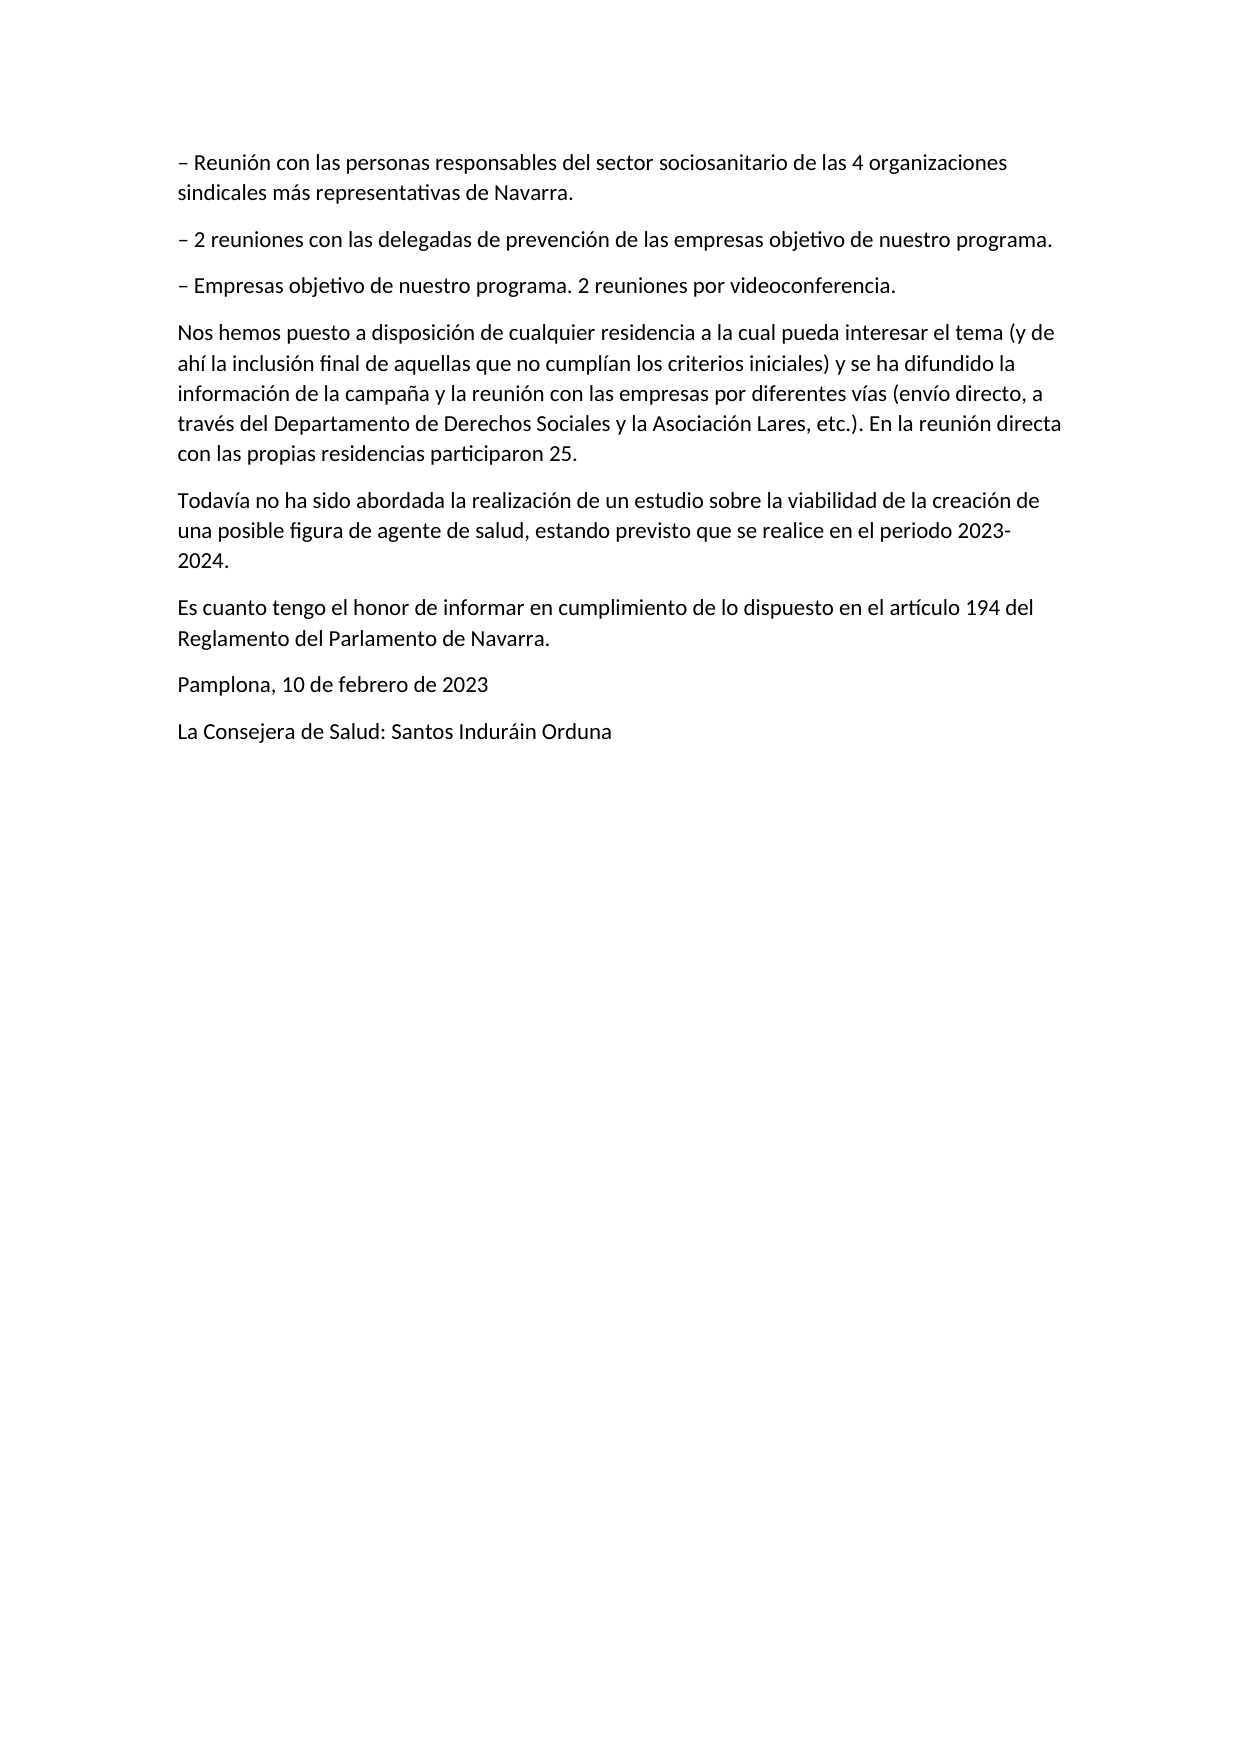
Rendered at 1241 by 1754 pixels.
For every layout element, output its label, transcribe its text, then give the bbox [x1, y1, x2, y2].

text – Empresas objetivo de nuestro programa. 2 reuniones por videoconferencia. [177, 272, 1063, 299]
text La Consejera de Salud: Santos Induráin Orduna [177, 717, 1063, 745]
text Pamplona, 10 de febrero de 2023 [177, 671, 1063, 698]
text – Reunión con las personas responsables del sector sociosanitario de las 4 organizaciones sindicales más representativas de Navarra. [177, 148, 1063, 206]
text Nos hemos puesto a disposición de cualquier residencia a la cual pueda interesar el tema (y de ahí la inclusión final de aquellas que no cumplían los criterios iniciales) y se ha difundido la información de la campaña y la reunión con las empresas por diferentes vías (envío directo, a través del Departamento de Derechos Sociales y la Asociación Lares, etc.). En la reunión directa con las propias residencias participaron 25. [177, 318, 1063, 467]
text Es cuanto tengo el honor de informar en cumplimiento de lo dispuesto en el artículo 194 del Reglamento del Parlamento de Navarra. [177, 593, 1063, 652]
text – 2 reuniones con las delegadas de prevención de las empresas objetivo de nuestro programa. [177, 225, 1063, 253]
text Todavía no ha sido abordada la realización de un estudio sobre la viabilidad de la creación de una posible figura de agente de salud, estando previsto que se realice en el periodo 2023-2024. [177, 486, 1063, 574]
